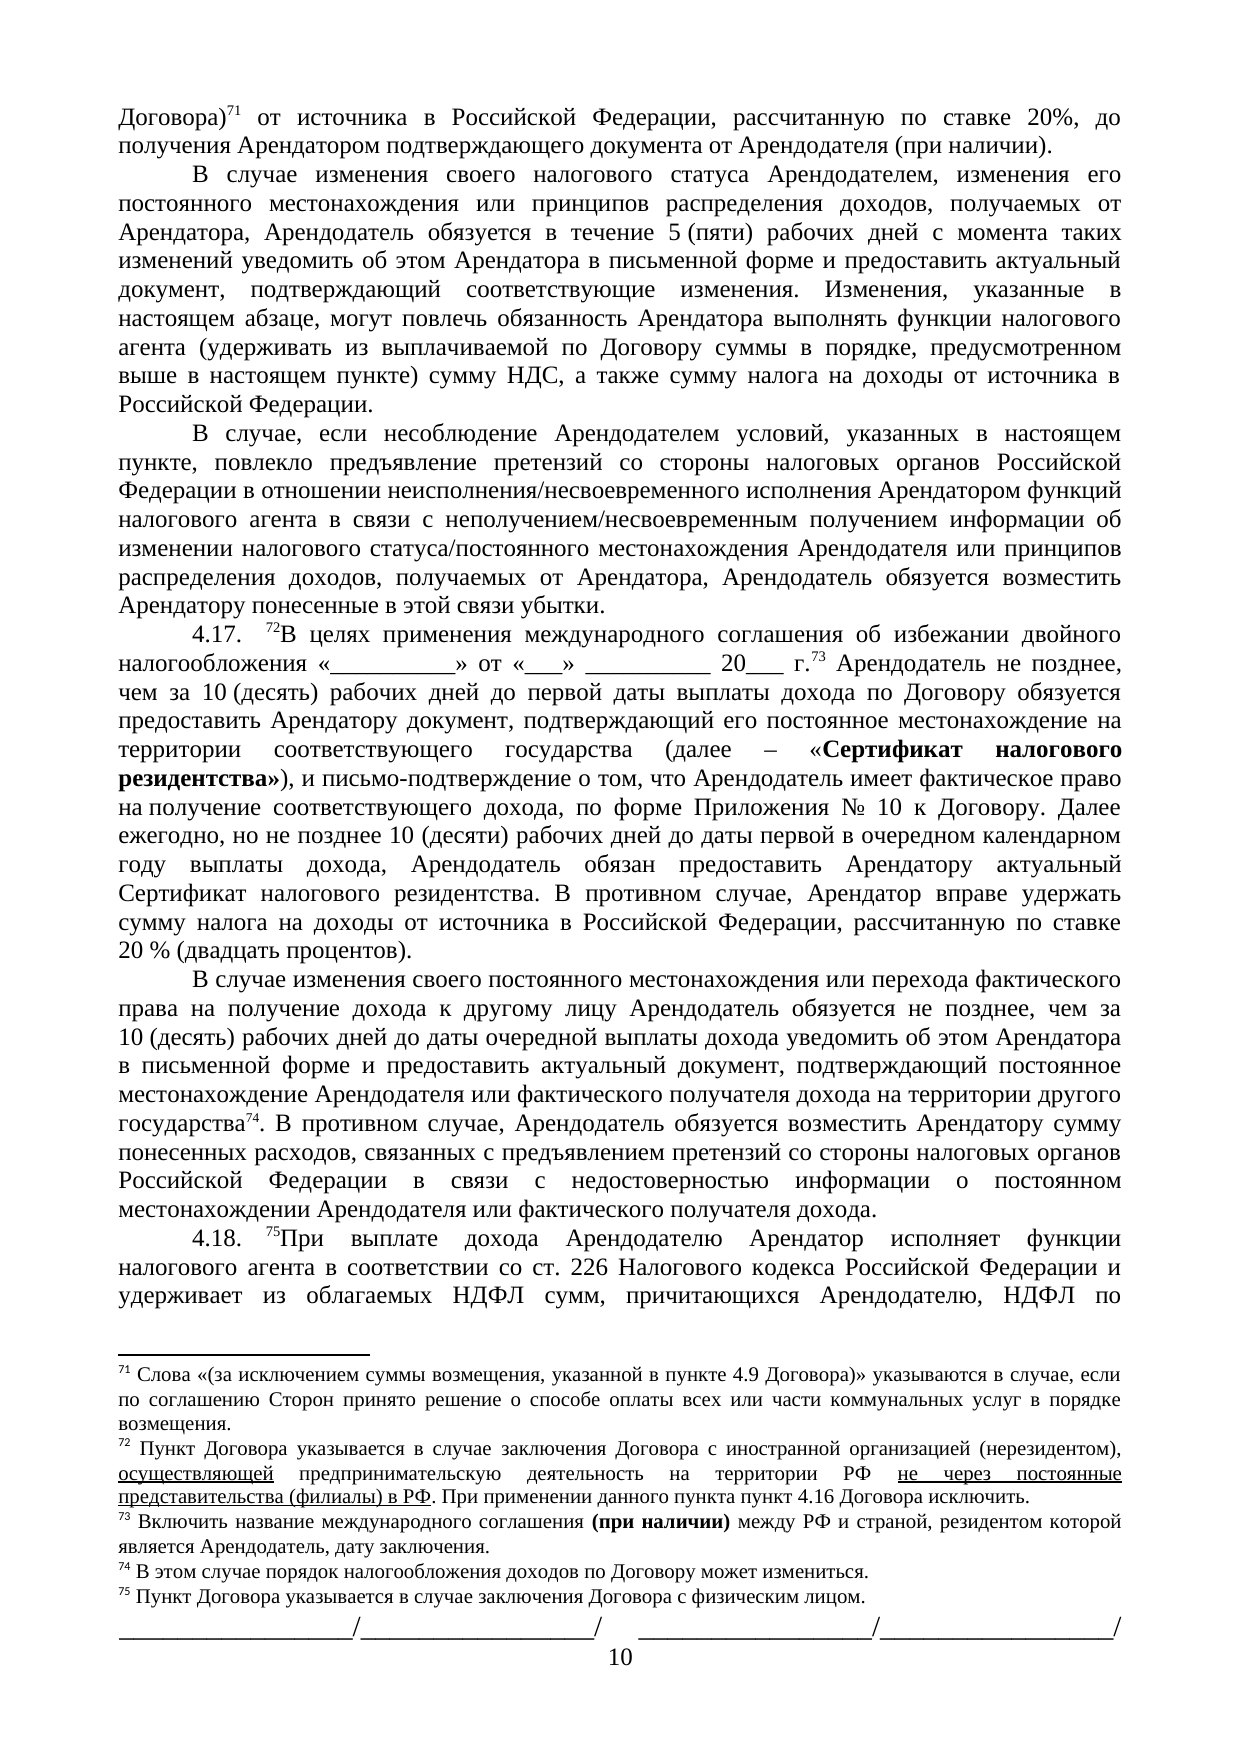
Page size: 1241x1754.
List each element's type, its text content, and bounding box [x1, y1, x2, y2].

list В случае непредставления Арендодателем подтверждающего документа в порядке и сроки, указанные в настоящем пункте, Арендатор, выполняя роль налогового агента, удержит из выплачиваемой по Договору суммы (за исключением суммы возмещения, указанной в пункте 4.9 Договора) сумму НДС, рассчитанную по ставке 20/120, а также сумму налога на доходы (за исключением суммы возмещения, указанной в пункте 4.9 Договора) от источника в Российской Федерации, рассчитанную по ставке 20%, до получения Арендатором подтверждающего документа от Арендодателя (при наличии). [118, 102, 1122, 159]
text В случае изменения своего постоянного местонахождения или перехода фактического права на получение дохода к другому лицу Арендодатель обязуется не позднее, чем за 10 (десять) рабочих дней до даты очередной выплаты дохода уведомить об этом Арендатора в письменной форме и предоставить актуальный документ, подтверждающий постоянное местонахождение Арендодателя или фактического получателя дохода на территории другого государства. В противном случае, Арендодатель обязуется возместить Арендатору сумму понесенных расходов, связанных с предъявлением претензий со стороны налоговых органов Российской Федерации в связи с недостоверностью информации о постоянном местонахождении Арендодателя или фактического получателя дохода. [118, 964, 1122, 1223]
list В случае, если несоблюдение Арендодателем условий, указанных в настоящем пункте, повлекло предъявление претензий со стороны налоговых органов Российской Федерации в отношении неисполнения/несвоевременного исполнения Арендатором функций налогового агента в связи с неполучением/несвоевременным получением информации об изменении налогового статуса/постоянного местонахождения Арендодателя или принципов распределения доходов, получаемых от Арендатора, Арендодатель обязуется возместить Арендатору понесенные в этой связи убытки. [118, 418, 1122, 619]
list В случае изменения своего налогового статуса Арендодателем, изменения его постоянного местонахождения или принципов распределения доходов, получаемых от Арендатора, Арендодатель обязуется в течение 5 (пяти) рабочих дней с момента таких изменений уведомить об этом Арендатора в письменной форме и предоставить актуальный документ, подтверждающий соответствующие изменения. Изменения, указанные в настоящем абзаце, могут повлечь обязанность Арендатора выполнять функции налогового агента (удерживать из выплачиваемой по Договору суммы в порядке, предусмотренном выше в настоящем пункте) сумму НДС, а также сумму налога на доходы от источника в Российской Федерации. [118, 159, 1122, 418]
list В целях применения международного соглашения об избежании двойного налогообложения «__________» от «___» __________ 20___ г. Арендодатель не позднее, чем за 10 (десять) рабочих дней до первой даты выплаты дохода по Договору обязуется предоставить Арендатору документ, подтверждающий его постоянное местонахождение на территории соответствующего государства (далее – «Сертификат налогового резидентства»), и письмо-подтверждение о том, что Арендодатель имеет фактическое право на получение соответствующего дохода, по форме Приложения № 10 к Договору. Далее ежегодно, но не позднее 10 (десяти) рабочих дней до даты первой в очередном календарном году выплаты дохода, Арендодатель обязан предоставить Арендатору актуальный Сертификат налогового резидентства. В противном случае, Арендатор вправе удержать сумму налога на доходы от источника в Российской Федерации, рассчитанную по ставке 20 % (двадцать процентов). [118, 619, 1122, 964]
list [118, 1223, 1122, 1309]
